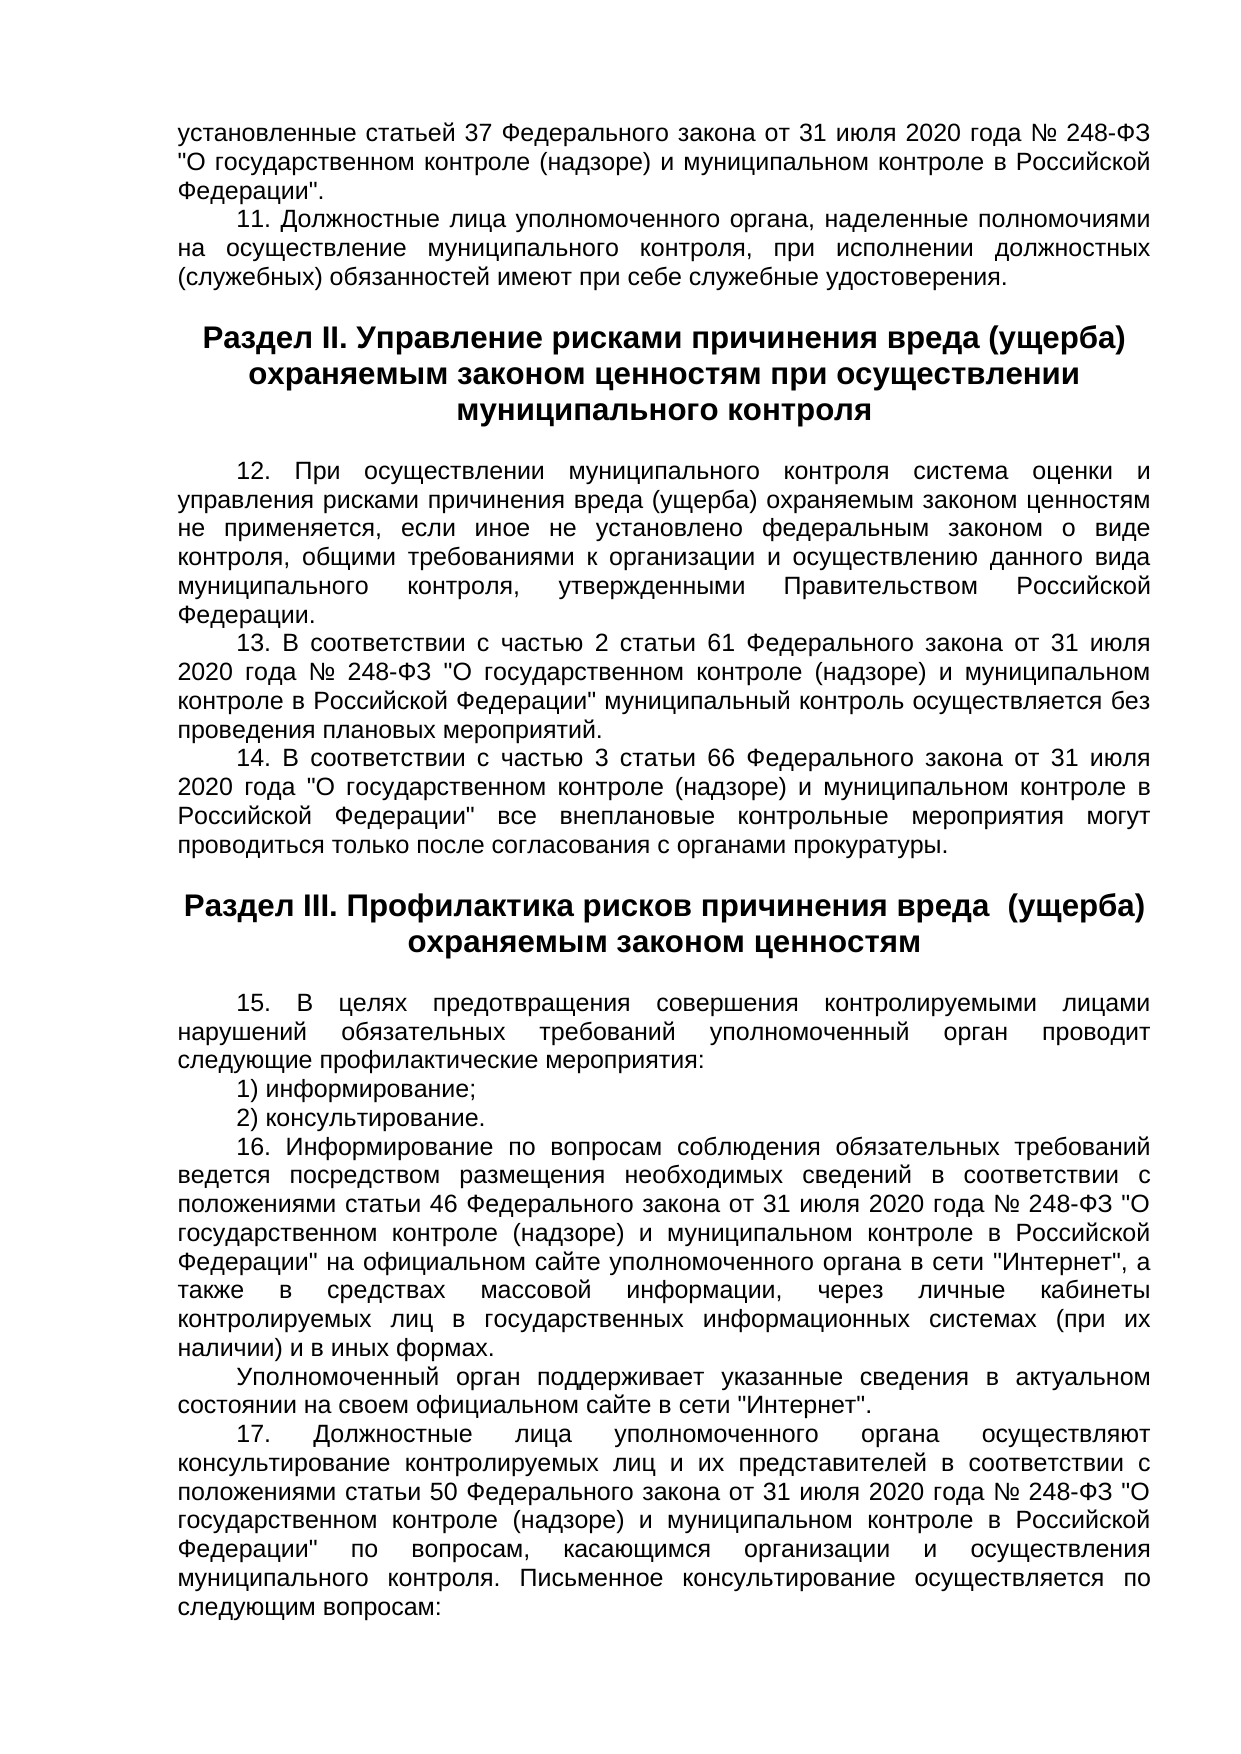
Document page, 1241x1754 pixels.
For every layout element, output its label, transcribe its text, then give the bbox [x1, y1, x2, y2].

text 11. Должностные лица уполномоченного органа, наделенные полномочиями на осуществление муниципального контроля, при исполнении должностных (служебных) обязанностей имеют при себе служебные удостоверения. [177, 204, 1152, 291]
text 2) консультирование. [177, 1103, 1152, 1132]
text 16. Информирование по вопросам соблюдения обязательных требований ведется посредством размещения необходимых сведений в соответствии с положениями статьи 46 Федерального закона от 31 июля 2020 года № 248-ФЗ "О государственном контроле (надзоре) и муниципальном контроле в Российской Федерации" на официальном сайте уполномоченного органа в сети "Интернет", а также в средствах массовой информации, через личные кабинеты контролируемых лиц в государственных информационных системах (при их наличии) и в иных формах. [177, 1132, 1152, 1362]
text 13. В соответствии с частью 2 статьи 61 Федерального закона от 31 июля 2020 года № 248-ФЗ "О государственном контроле (надзоре) и муниципальном контроле в Российской Федерации" муниципальный контроль осуществляется без проведения плановых мероприятий. [177, 628, 1152, 743]
text Раздел III. Профилактика рисков причинения вреда (ущерба) охраняемым законом ценностям [177, 887, 1152, 959]
text Уполномоченный орган поддерживает указанные сведения в актуальном состоянии на своем официальном сайте в сети "Интернет". [177, 1362, 1152, 1419]
text 1) информирование; [177, 1074, 1152, 1103]
text Раздел II. Управление рисками причинения вреда (ущерба) охраняемым законом ценностям при осуществлении муниципального контроля [177, 319, 1152, 427]
text 12. При осуществлении муниципального контроля система оценки и управления рисками причинения вреда (ущерба) охраняемым законом ценностям не применяется, если иное не установлено федеральным законом о виде контроля, общими требованиями к организации и осуществлению данного вида муниципального контроля, утвержденными Правительством Российской Федерации. [177, 456, 1152, 628]
text 15. В целях предотвращения совершения контролируемыми лицами нарушений обязательных требований уполномоченный орган проводит следующие профилактические мероприятия: [177, 988, 1152, 1074]
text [177, 118, 1152, 204]
text 17. Должностные лица уполномоченного органа осуществляют консультирование контролируемых лиц и их представителей в соответствии с положениями статьи 50 Федерального закона от 31 июля 2020 года № 248-ФЗ "О государственном контроле (надзоре) и муниципальном контроле в Российской Федерации" по вопросам, касающимся организации и осуществления муниципального контроля. Письменное консультирование осуществляется по следующим вопросам: [177, 1419, 1152, 1620]
text 14. В соответствии с частью 3 статьи 66 Федерального закона от 31 июля 2020 года "О государственном контроле (надзоре) и муниципальном контроле в Российской Федерации" все внеплановые контрольные мероприятия могут проводиться только после согласования с органами прокуратуры. [177, 743, 1152, 858]
